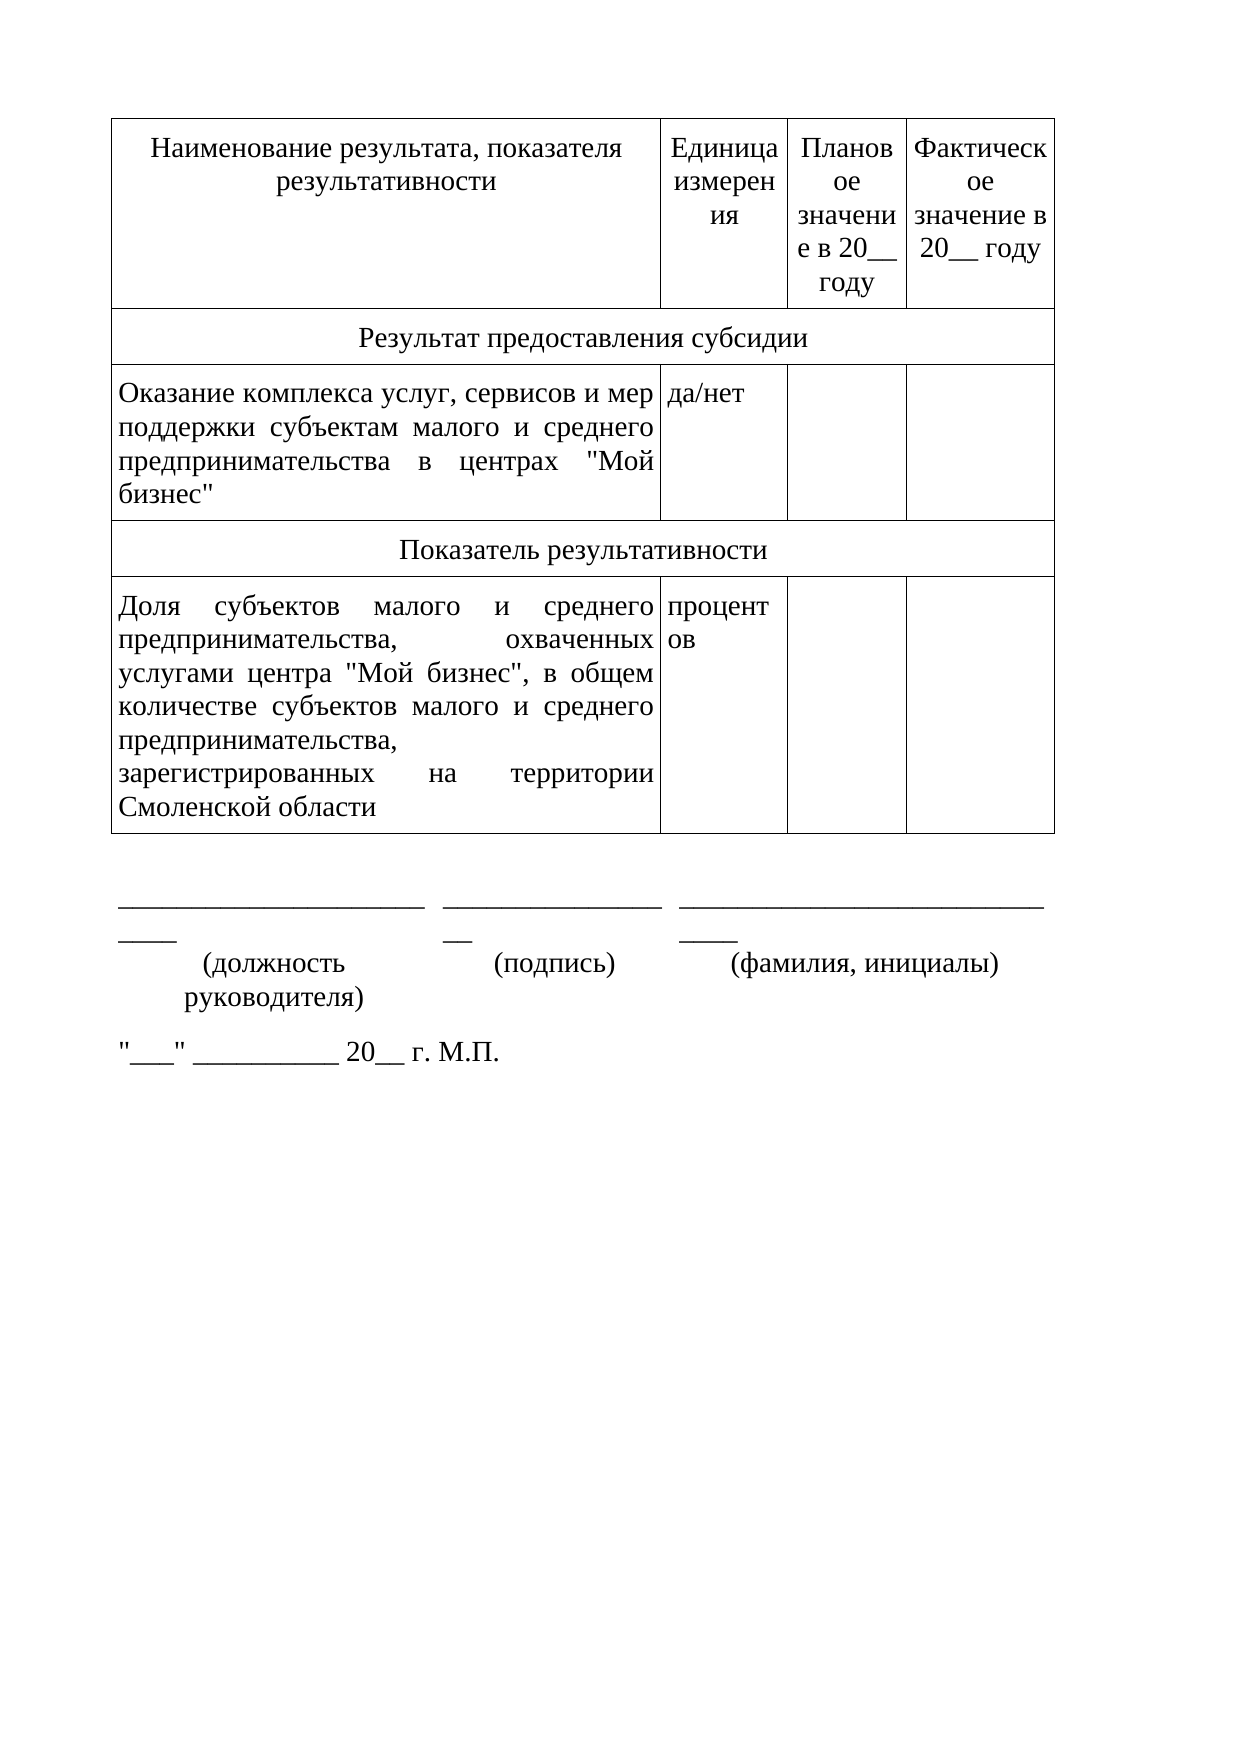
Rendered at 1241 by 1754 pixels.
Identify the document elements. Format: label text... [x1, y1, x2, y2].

table_cell Доля субъектов малого и среднего предпринимательства, охваченных услугами центра "Мой бизнес", в общем количестве субъектов малого и среднего предпринимательства, зарегистрированных на территории Смоленской области [112, 577, 660, 833]
table_cell да/нет [661, 365, 787, 520]
table_header _____________________________ (фамилия, инициалы) [673, 868, 1057, 1023]
table_cell [788, 365, 906, 520]
table_cell [788, 577, 906, 833]
table_cell процентов [661, 577, 787, 833]
table_cell [907, 577, 1054, 833]
table_cell "___" __________ 20__ г. М.П. [112, 1023, 1057, 1078]
table_header Фактическое значение в 20__ году [907, 119, 1054, 308]
table_header Единица измерения [661, 119, 787, 308]
table_cell [907, 365, 1054, 520]
table_cell Показатель результативности [112, 521, 1054, 576]
table_header _________________ (подпись) [436, 868, 673, 1023]
table_header Плановое значение в 20__ году [788, 119, 906, 308]
table_header _________________________ (должность руководителя) [112, 868, 436, 1023]
table_header Наименование результата, показателя результативности [112, 119, 660, 308]
table_cell Результат предоставления субсидии [112, 309, 1054, 364]
table_cell Оказание комплекса услуг, сервисов и мер поддержки субъектам малого и среднего предпринимательства в центрах "Мой бизнес" [112, 365, 660, 520]
